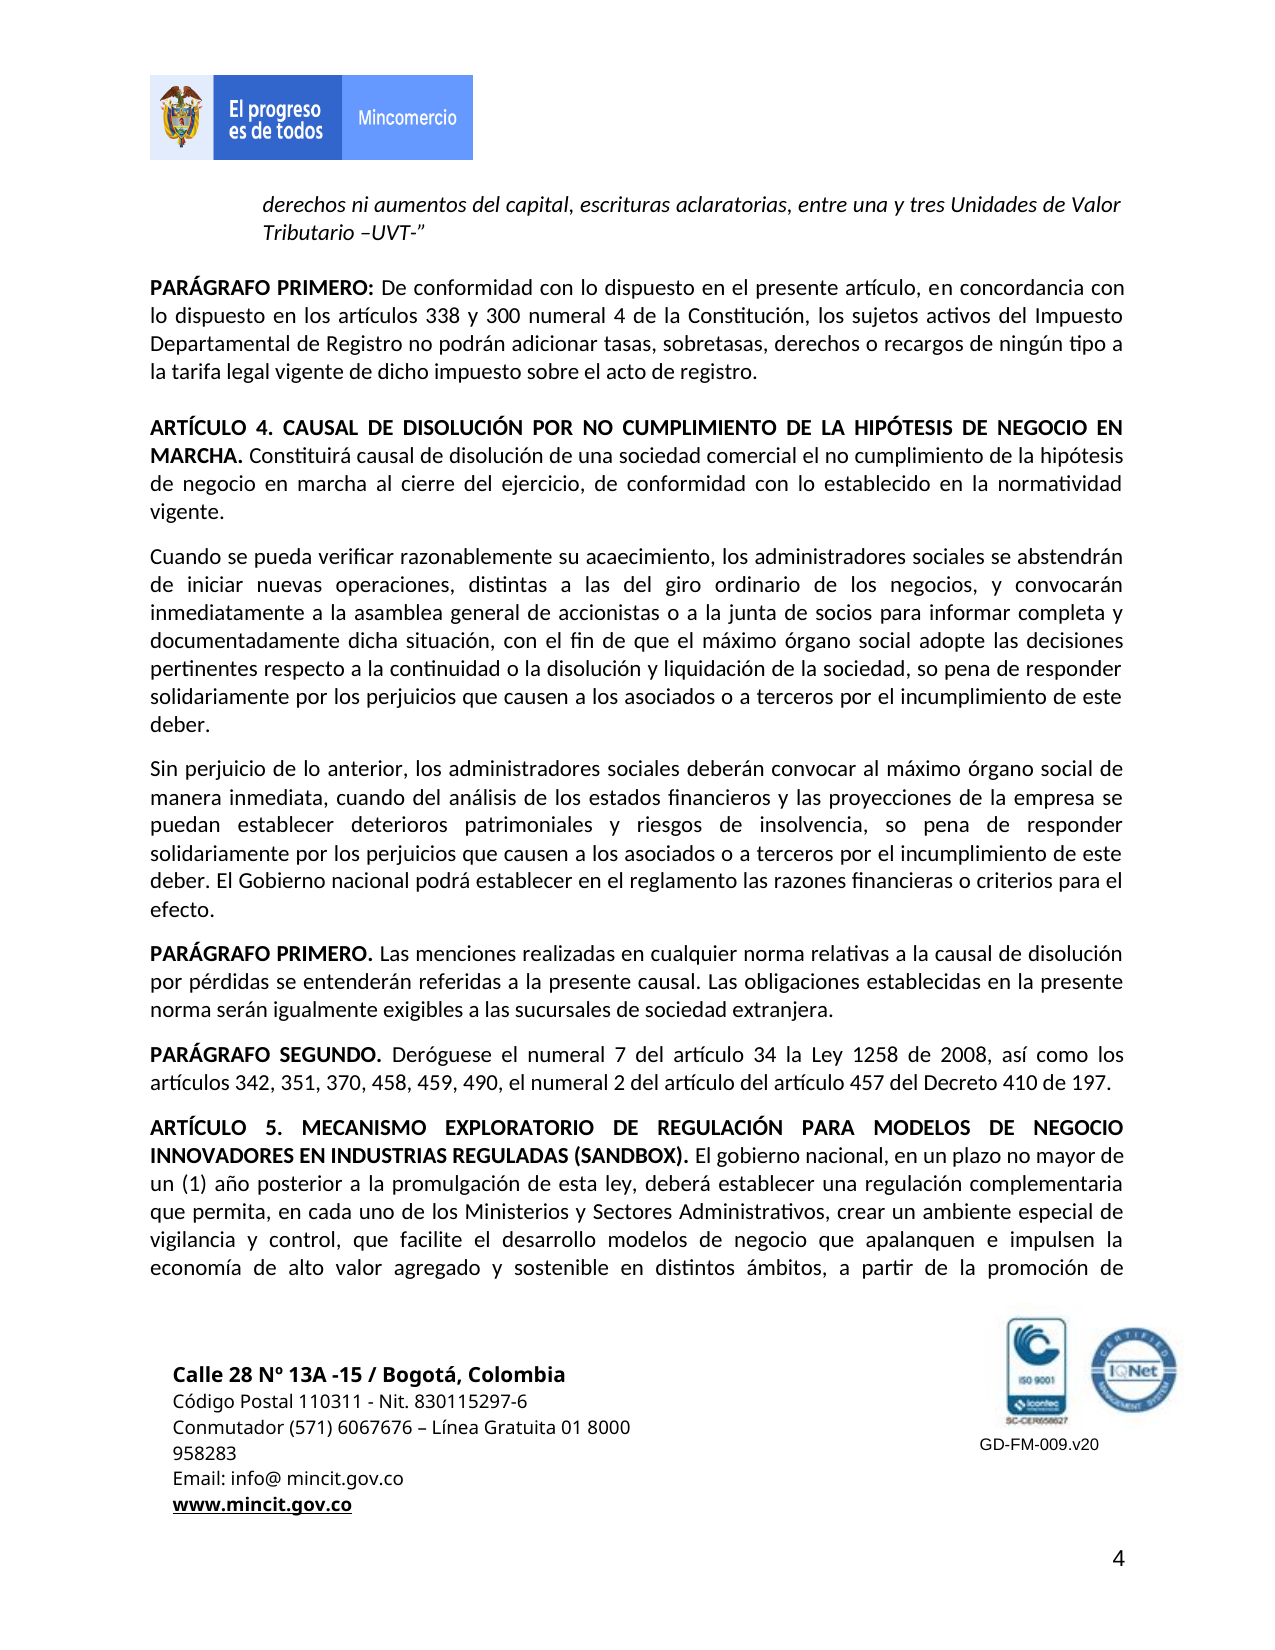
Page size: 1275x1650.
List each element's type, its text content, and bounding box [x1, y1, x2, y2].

text Sin perjuicio de lo anterior, los administradores sociales deberán convocar al máximo órgano social de manera inmediata, cuando del análisis de los estados financieros y las proyecciones de la empresa se puedan establecer deterioros patrimoniales y riesgos de insolvencia, so pena de responder solidariamente por los perjuicios que causen a los asociados o a terceros por el incumplimiento de este deber. El Gobierno nacional podrá establecer en el reglamento las razones financieras o criterios para el efecto. [150, 754, 1125, 923]
picture [983, 1303, 1184, 1435]
text PARÁGRAFO PRIMERO. Las menciones realizadas en cualquier norma relativas a la causal de disolución por pérdidas se entenderán referidas a la presente causal. Las obligaciones establecidas en la presente norma serán igualmente exigibles a las sucursales de sociedad extranjera. [150, 939, 1125, 1023]
text ARTÍCULO 4. CAUSAL DE DISOLUCIÓN POR NO CUMPLIMIENTO DE LA HIPÓTESIS DE NEGOCIO EN MARCHA. Constituirá causal de disolución de una sociedad comercial el no cumplimiento de la hipótesis de negocio en marcha al cierre del ejercicio, de conformidad con lo establecido en la normatividad vigente. [150, 413, 1125, 525]
text PARÁGRAFO PRIMERO: De conformidad con lo dispuesto en el presente artículo, en concordancia con lo dispuesto en los artículos 338 y 300 numeral 4 de la Constitución, los sujetos activos del Impuesto Departamental de Registro no podrán adicionar tasas, sobretasas, derechos o recargos de ningún tipo a la tarifa legal vigente de dicho impuesto sobre el acto de registro. [150, 273, 1125, 385]
text Cuando se pueda verificar razonablemente su acaecimiento, los administradores sociales se abstendrán de iniciar nuevas operaciones, distintas a las del giro ordinario de los negocios, y convocarán inmediatamente a la asamblea general de accionistas o a la junta de socios para informar completa y documentadamente dicha situación, con el fin de que el máximo órgano social adopte las decisiones pertinentes respecto a la continuidad o la disolución y liquidación de la sociedad, so pena de responder solidariamente por los perjuicios que causen a los asociados o a terceros por el incumplimiento de este deber. [150, 542, 1125, 738]
picture [150, 75, 473, 160]
text PARÁGRAFO SEGUNDO. Deróguese el numeral 7 del artículo 34 la Ley 1258 de 2008, así como los artículos 342, 351, 370, 458, 459, 490, el numeral 2 del artículo del artículo 457 del Decreto 410 de 197. [150, 1040, 1125, 1096]
